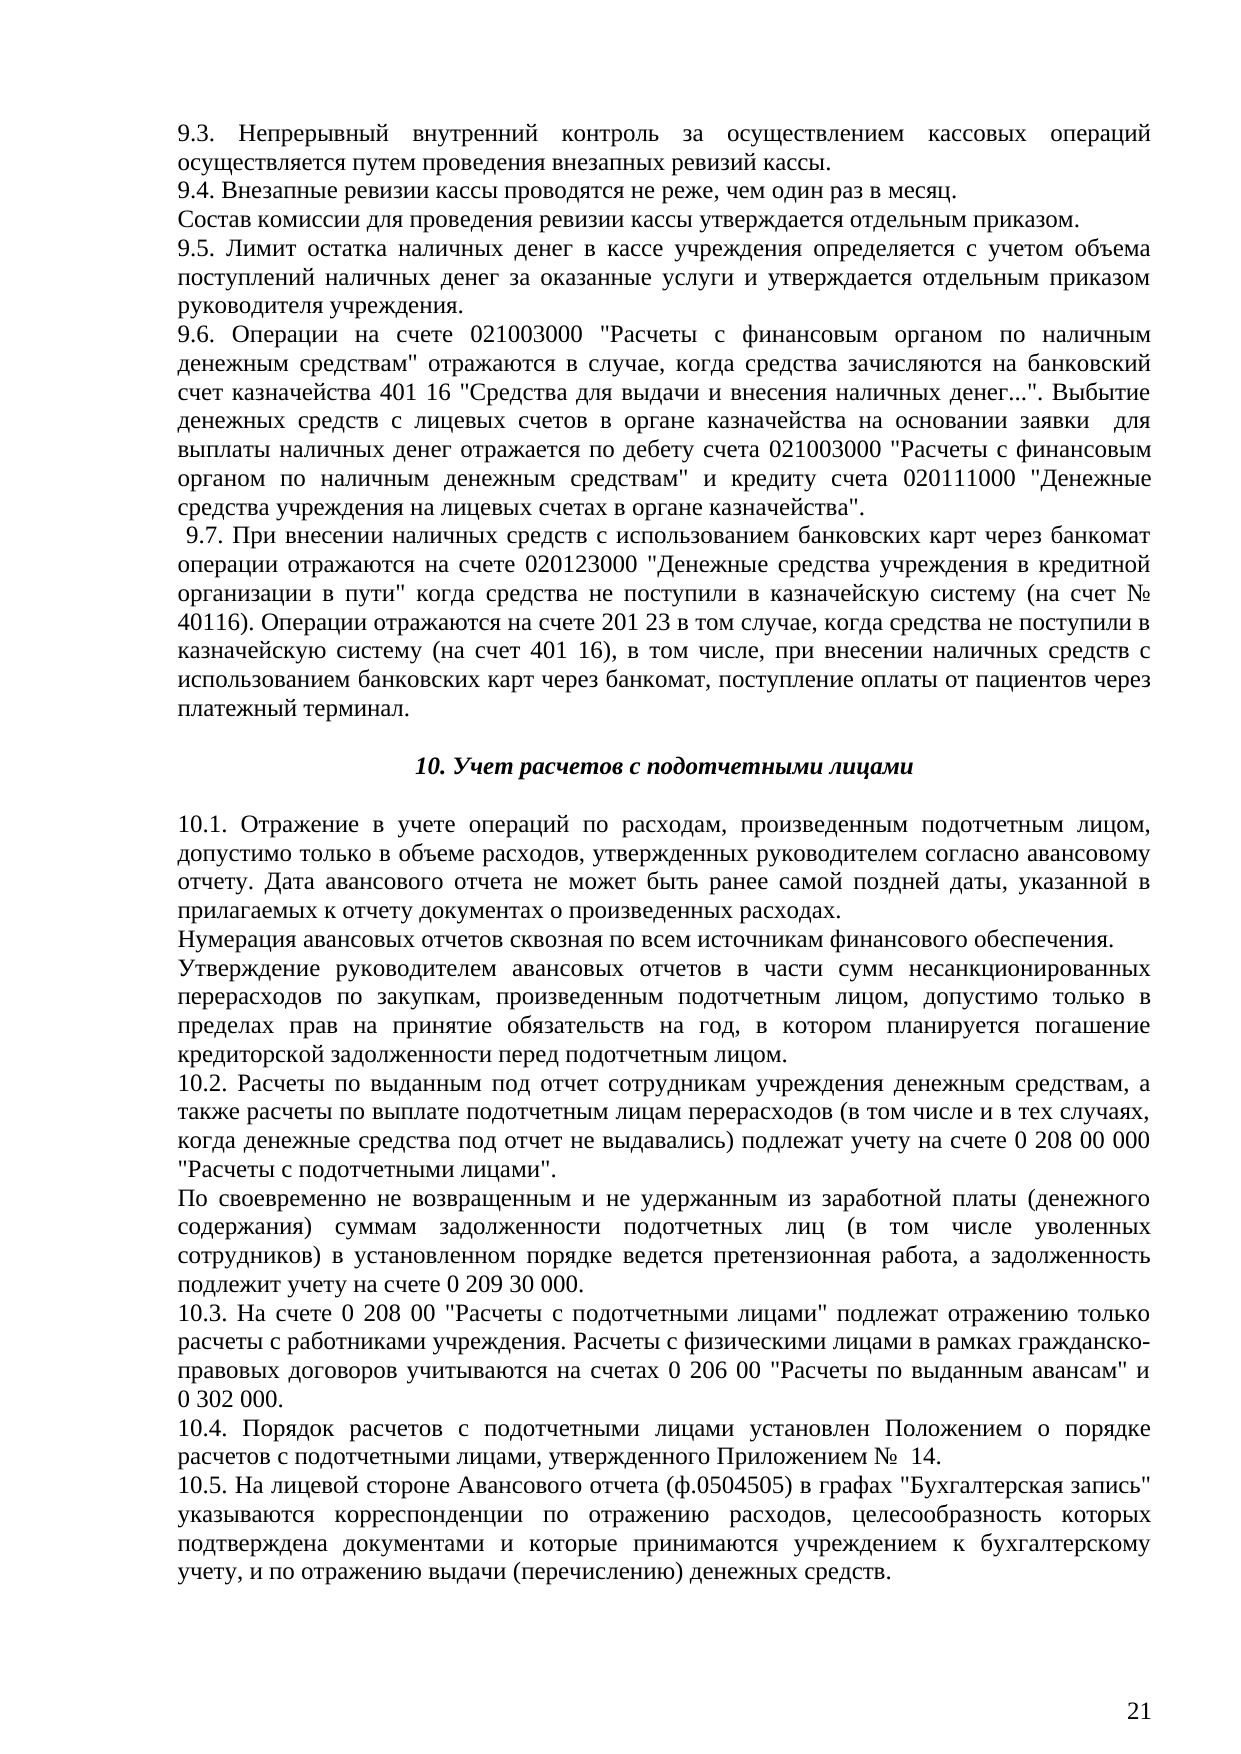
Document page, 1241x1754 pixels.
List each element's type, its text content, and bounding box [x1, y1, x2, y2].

text 10.3. На счете 0 208 00 "Расчеты с подотчетными лицами" подлежат отражению только расчеты с работниками учреждения. Расчеты с физическими лицами в рамках гражданско-правовых договоров учитываются на счетах 0 206 00 "Расчеты по выданным авансам" и 0 302 000. [177, 1298, 1152, 1413]
subtitle 10. Учет расчетов с подотчетными лицами [177, 751, 1152, 780]
text 9.4. Внезапные ревизии кассы проводятся не реже, чем один раз в месяц. [177, 176, 1152, 204]
text По своевременно не возвращенным и не удержанным из заработной платы (денежного содержания) суммам задолженности подотчетных лиц (в том числе уволенных сотрудников) в установленном порядке ведется претензионная работа, а задолженность подлежит учету на счете 0 209 30 000. [177, 1183, 1152, 1298]
text Утверждение руководителем авансовых отчетов в части сумм несанкционированных перерасходов по закупкам, произведенным подотчетным лицом, допустимо только в пределах прав на принятие обязательств на год, в котором планируется погашение кредиторской задолженности перед подотчетным лицом. [177, 953, 1152, 1068]
text 9.3. Непрерывный внутренний контроль за осуществлением кассовых операций осуществляется путем проведения внезапных ревизий кассы. [177, 118, 1152, 176]
text 10.2. Расчеты по выданным под отчет сотрудникам учреждения денежным средствам, а также расчеты по выплате подотчетным лицам перерасходов (в том числе и в тех случаях, когда денежные средства под отчет не выдавались) подлежат учету на счете 0 208 00 000 "Расчеты с подотчетными лицами". [177, 1068, 1152, 1183]
text 9.7. При внесении наличных средств с использованием банковских карт через банкомат операции отражаются на счете 020123000 "Денежные средства учреждения в кредитной организации в пути" когда средства не поступили в казначейскую систему (на счет № 40116). Операции отражаются на счете 201 23 в том случае, когда средства не поступили в казначейскую систему (на счет 401 16), в том числе, при внесении наличных средств с использованием банковских карт через банкомат, поступление оплаты от пациентов через платежный терминал. [177, 521, 1152, 722]
text Нумерация авансовых отчетов сквозная по всем источникам финансового обеспечения. [177, 924, 1152, 953]
text 9.6. Операции на счете 021003000 "Расчеты с финансовым органом по наличным денежным средствам" отражаются в случае, когда средства зачисляются на банковский счет казначейства 401 16 "Средства для выдачи и внесения наличных денег...". Выбытие денежных средств с лицевых счетов в органе казначейства на основании заявки для выплаты наличных денег отражается по дебету счета 021003000 "Расчеты с финансовым органом по наличным денежным средствам" и кредиту счета 020111000 "Денежные средства учреждения на лицевых счетах в органе казначейства". [177, 319, 1152, 521]
text 10.5. На лицевой стороне Авансового отчета (ф.0504505) в графах "Бухгалтерская запись" указываются корреспонденции по отражению расходов, целесообразность которых подтверждена документами и которые принимаются учреждением к бухгалтерскому учету, и по отражению выдачи (перечислению) денежных средств. [177, 1470, 1152, 1585]
text 9.5. Лимит остатка наличных денег в кассе учреждения определяется с учетом объема поступлений наличных денег за оказанные услуги и утверждается отдельным приказом руководителя учреждения. [177, 233, 1152, 319]
text 10.1. Отражение в учете операций по расходам, произведенным подотчетным лицом, допустимо только в объеме расходов, утвержденных руководителем согласно авансовому отчету. Дата авансового отчета не может быть ранее самой поздней даты, указанной в прилагаемых к отчету документах о произведенных расходах. [177, 809, 1152, 924]
text Состав комиссии для проведения ревизии кассы утверждается отдельным приказом. [177, 204, 1152, 233]
text 10.4. Порядок расчетов с подотчетными лицами установлен Положением о порядке расчетов с подотчетными лицами, утвержденного Приложением № 14. [177, 1413, 1152, 1470]
